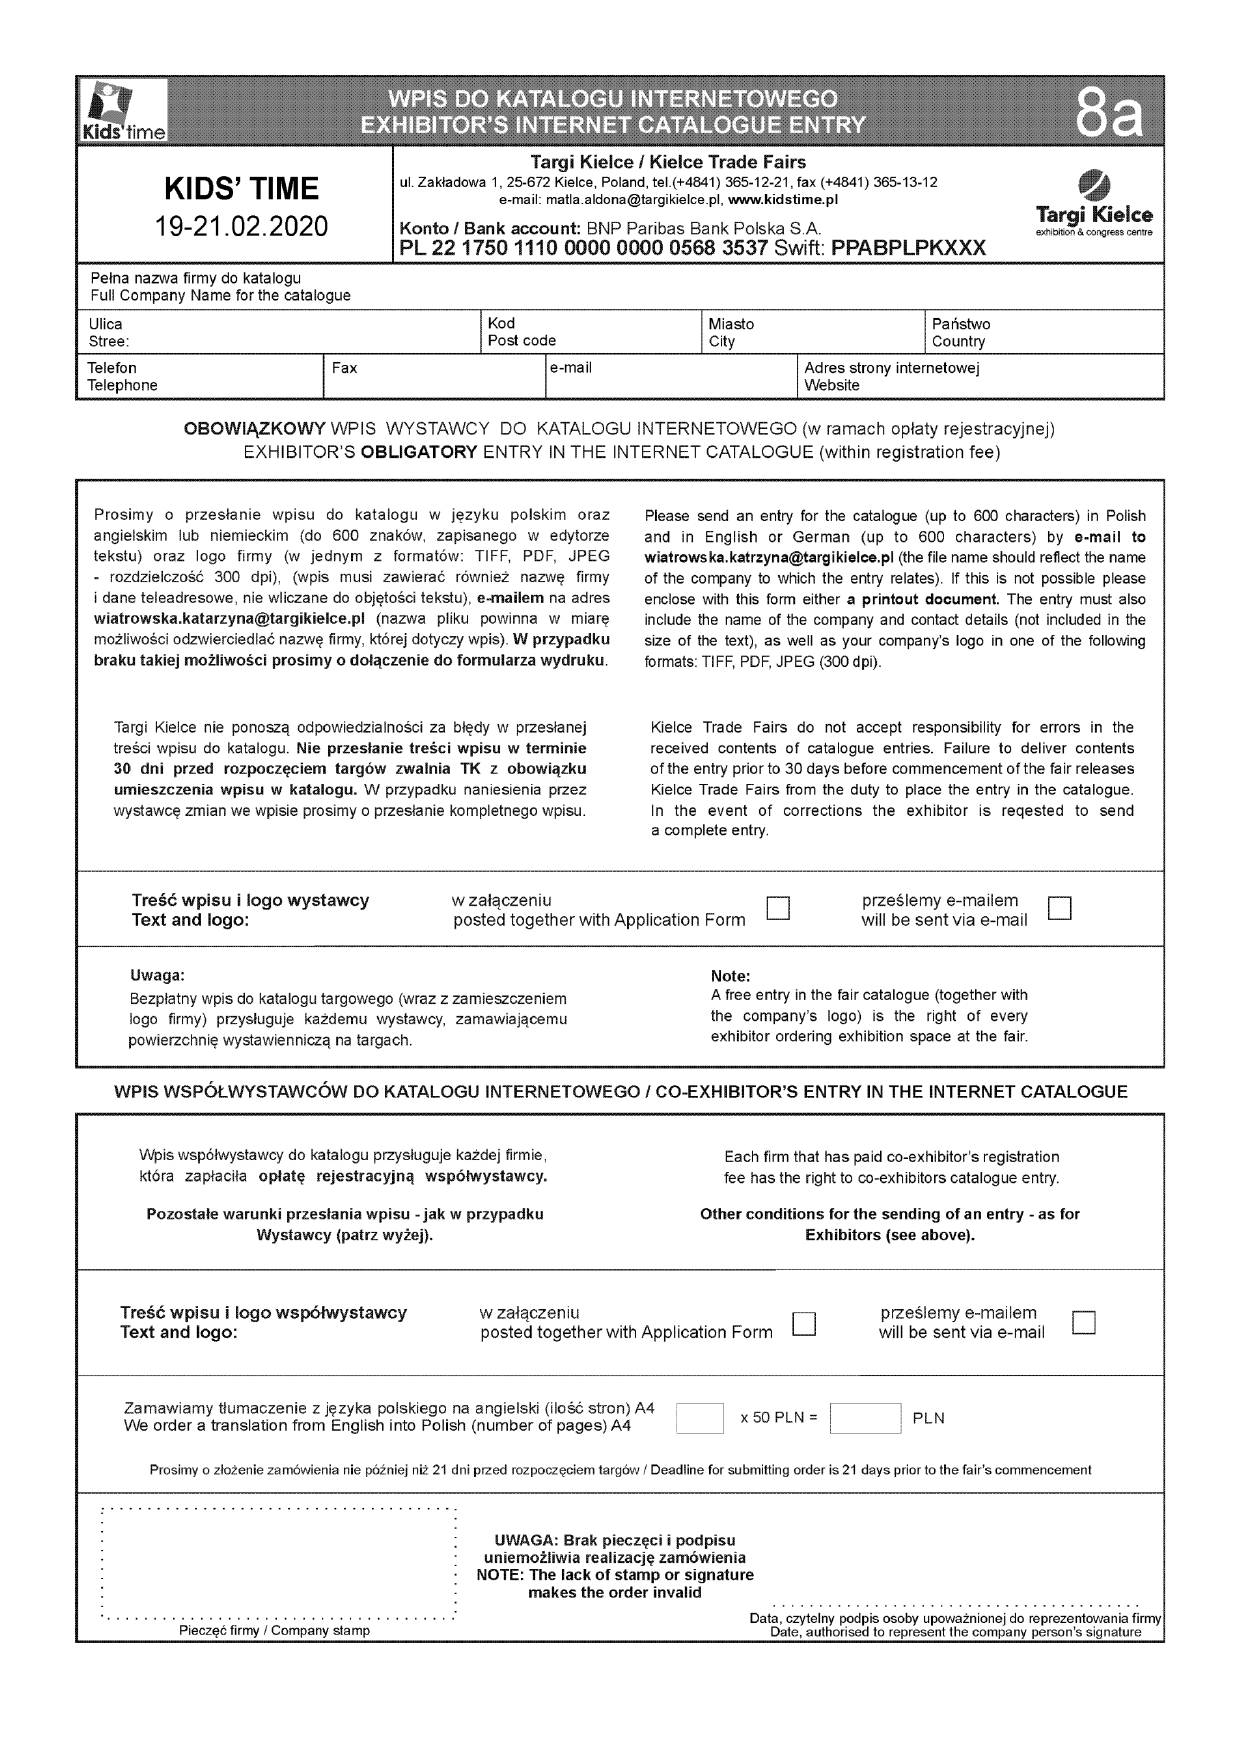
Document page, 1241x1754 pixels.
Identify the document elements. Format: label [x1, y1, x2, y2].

picture [75, 75, 1166, 1643]
